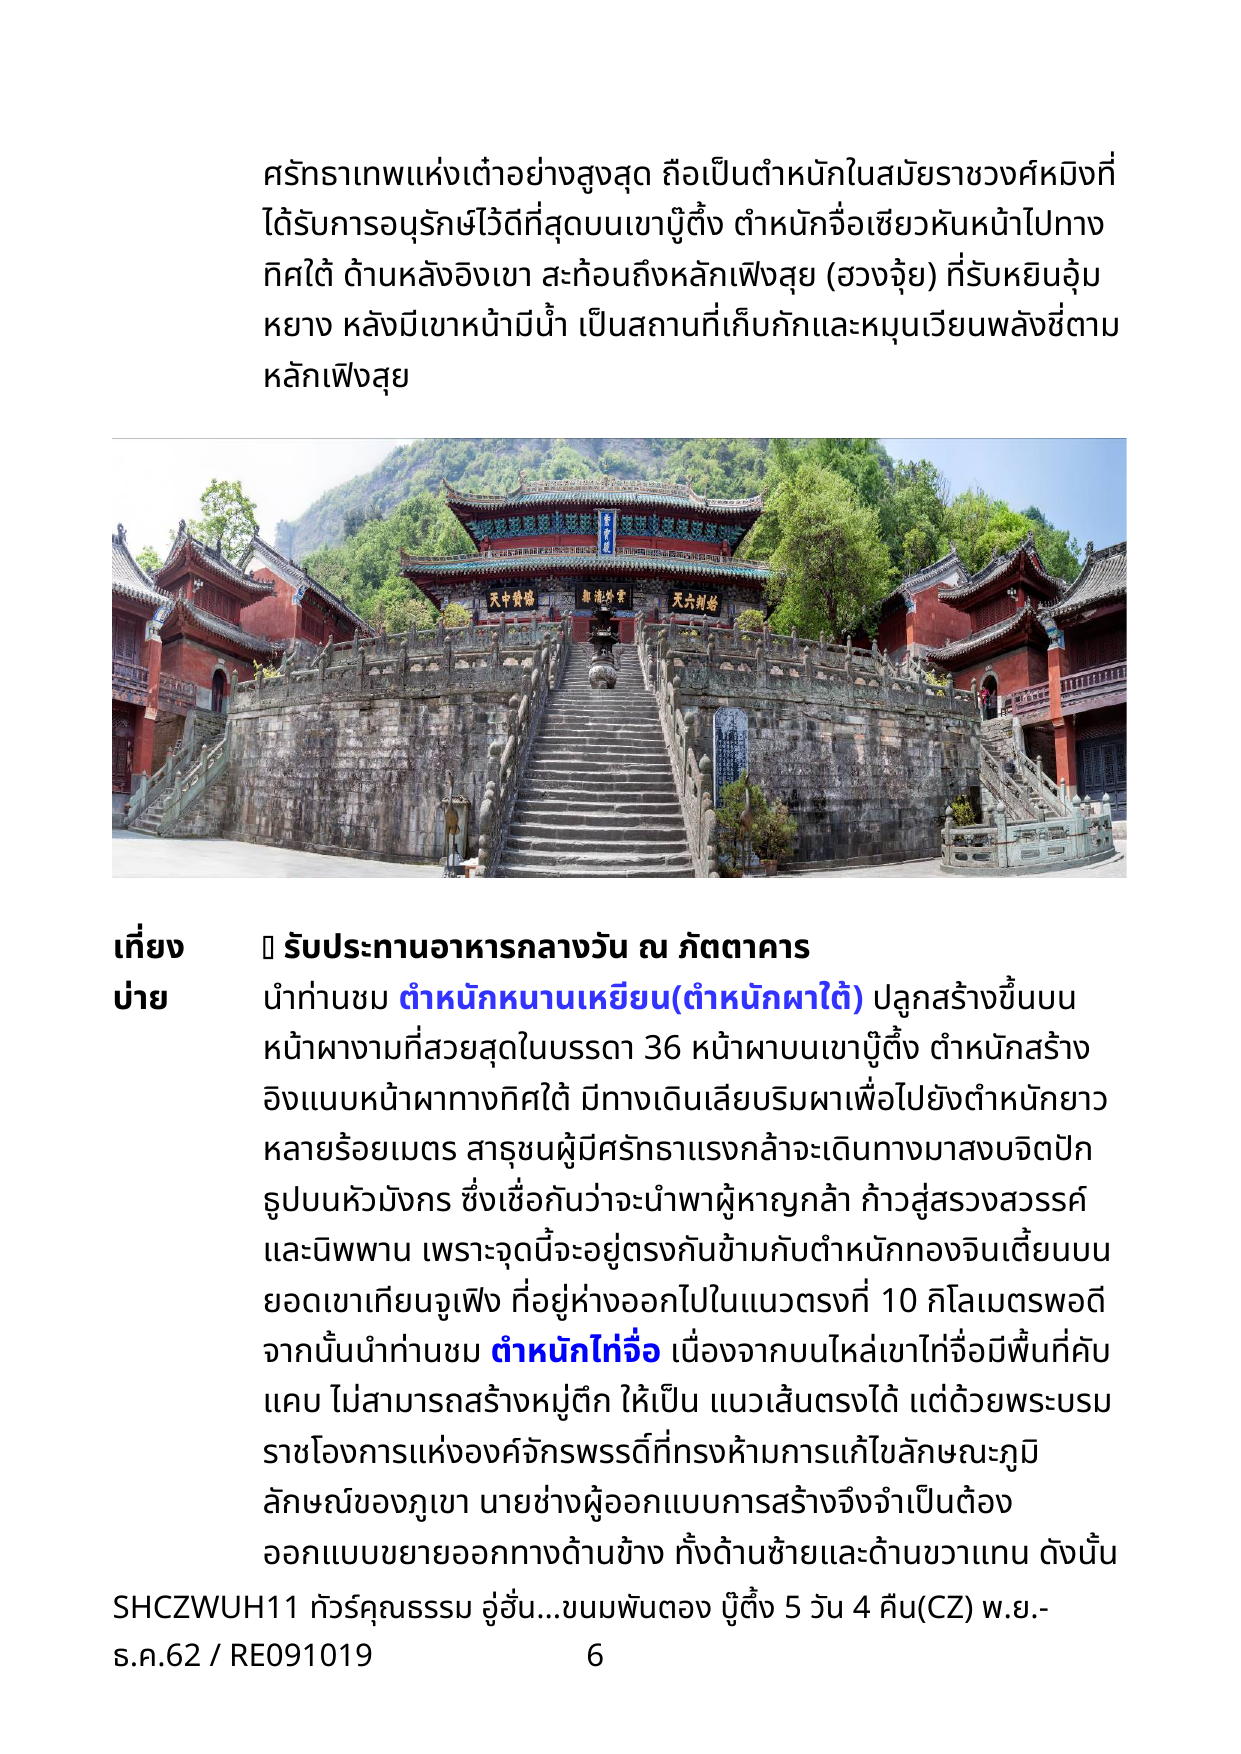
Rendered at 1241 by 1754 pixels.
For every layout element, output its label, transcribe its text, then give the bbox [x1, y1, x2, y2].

picture [112, 438, 1127, 878]
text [112, 973, 1128, 1579]
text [262, 150, 1128, 402]
text เที่ยง รับประทานอาหารกลางวัน ณ ภัตตาคาร [112, 923, 1128, 973]
